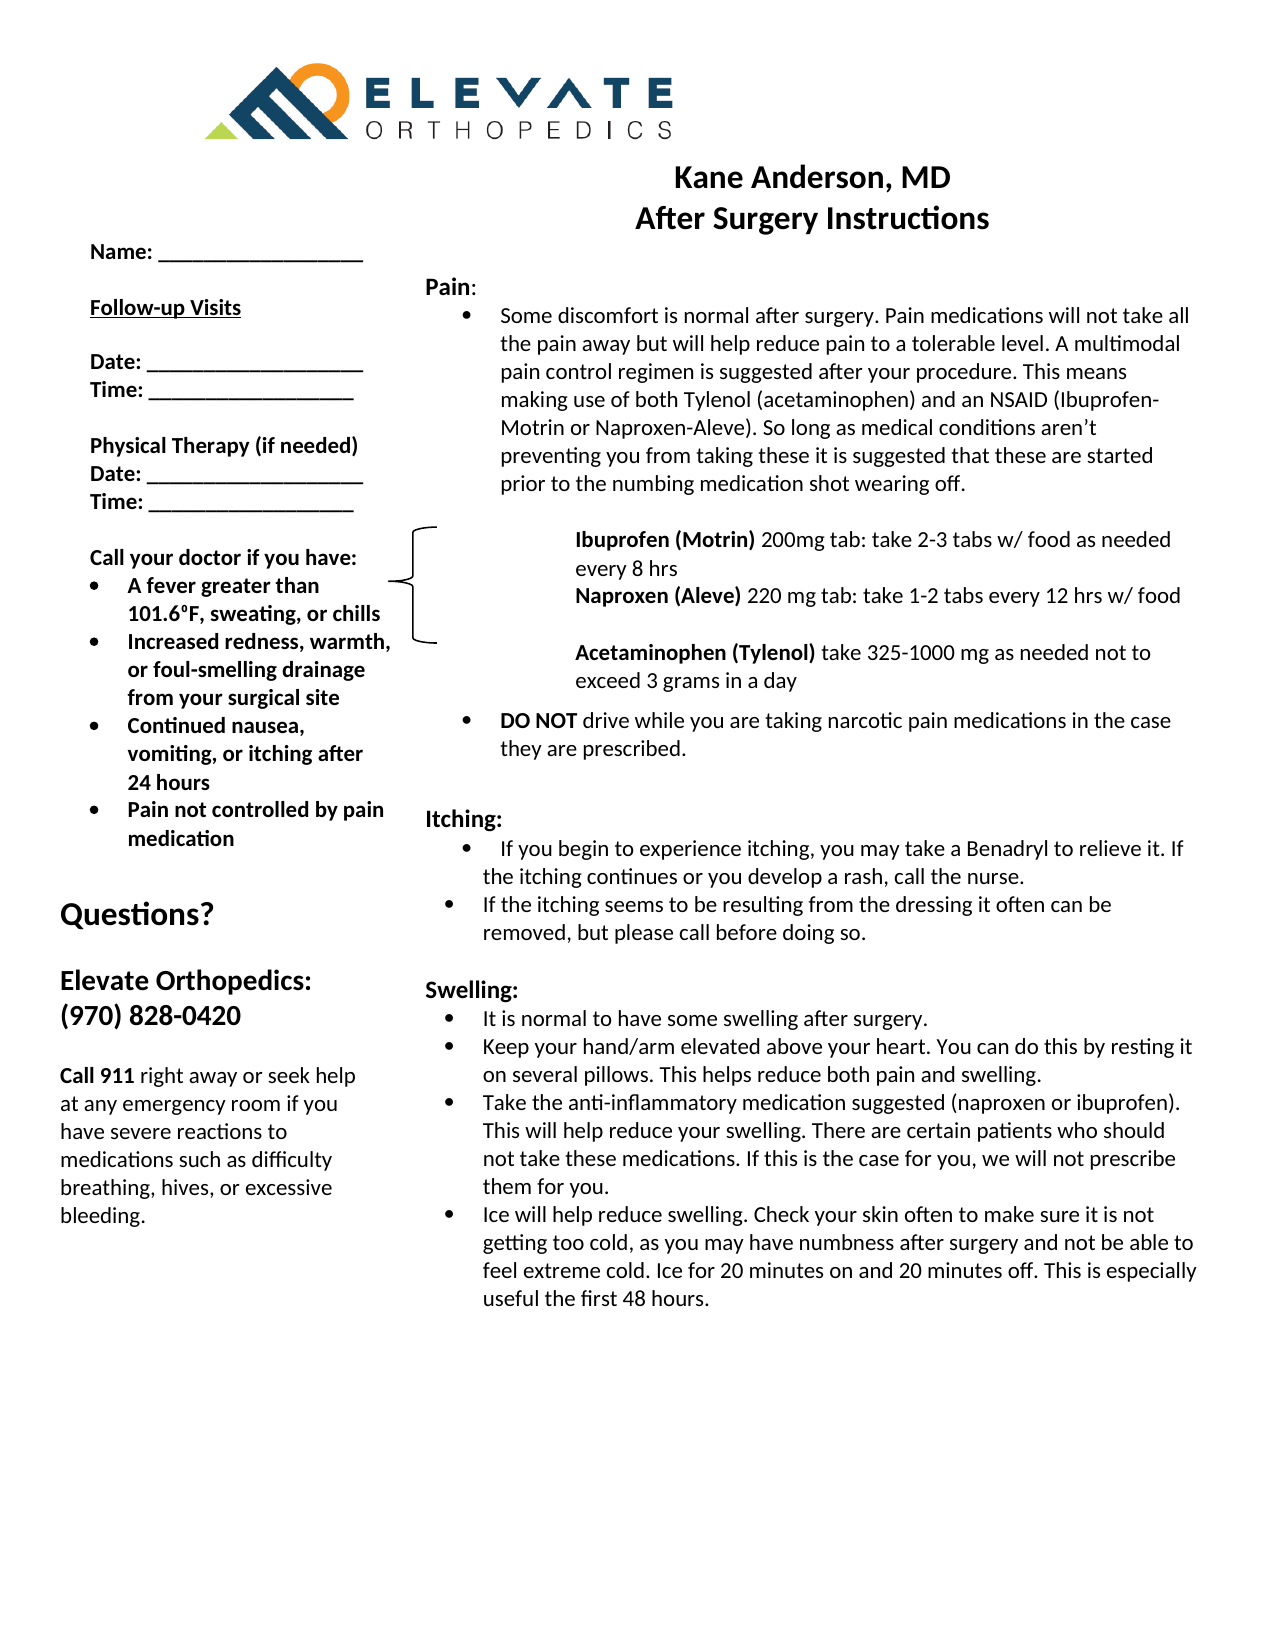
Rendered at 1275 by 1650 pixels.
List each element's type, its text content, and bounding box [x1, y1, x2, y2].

list Take the anti-inflammatory medication suggested (naproxen or ibuprofen). This will help reduce your swelling. There are certain patients who should not take these medications. If this is the case for you, we will not prescribe them for you. [407, 1088, 1200, 1201]
list Some discomfort is normal after surgery. Pain medications will not take all the pain away but will help reduce pain to a tolerable level. A multimodal pain control regimen is suggested after your procedure. This means making use of both Tylenol (acetaminophen) and an NSAID (Ibuprofen-Motrin or Naproxen-Aleve). So long as medical conditions aren’t preventing you from taking these it is suggested that these are started prior to the numbing medication shot wearing off. [407, 301, 1200, 498]
text Naproxen (Aleve) 220 mg tab: take 1-2 tabs every 12 hrs w/ food [410, 582, 1200, 610]
text Ibuprofen (Motrin) 200mg tab: take 2-3 tabs w/ food as needed every 8 hrs [407, 526, 1200, 582]
picture [194, 55, 679, 150]
text After Surgery Instructions [407, 197, 1200, 238]
list Ice will help reduce swelling. Check your skin often to make sure it is not getting too cold, as you may have numbness after surgery and not be able to feel extreme cold. Ice for 20 minutes on and 20 minutes off. This is especially useful the first 48 hours. [407, 1201, 1200, 1313]
list DO NOT drive while you are taking narcotic pain medications in the case they are prescribed. [407, 706, 1200, 762]
list It is normal to have some swelling after surgery. [407, 1004, 1200, 1032]
list If you begin to experience itching, you may take a Benadryl to relieve it. If the itching continues or you develop a rash, call the nurse. [407, 834, 1200, 890]
list Keep your hand/arm elevated above your heart. You can do this by resting it on several pillows. This helps reduce both pain and swelling. [407, 1032, 1200, 1088]
text Pain: [407, 271, 1200, 301]
text Swelling: [407, 974, 1200, 1004]
list Kane Anderson, MD [75, 156, 1200, 197]
list If the itching seems to be resulting from the dressing it often can be removed, but please call before doing so. [407, 890, 1200, 946]
text Itching: [407, 803, 1200, 834]
text Acetaminophen (Tylenol) take 325-1000 mg as needed not to exceed 3 grams in a day [407, 638, 1200, 694]
